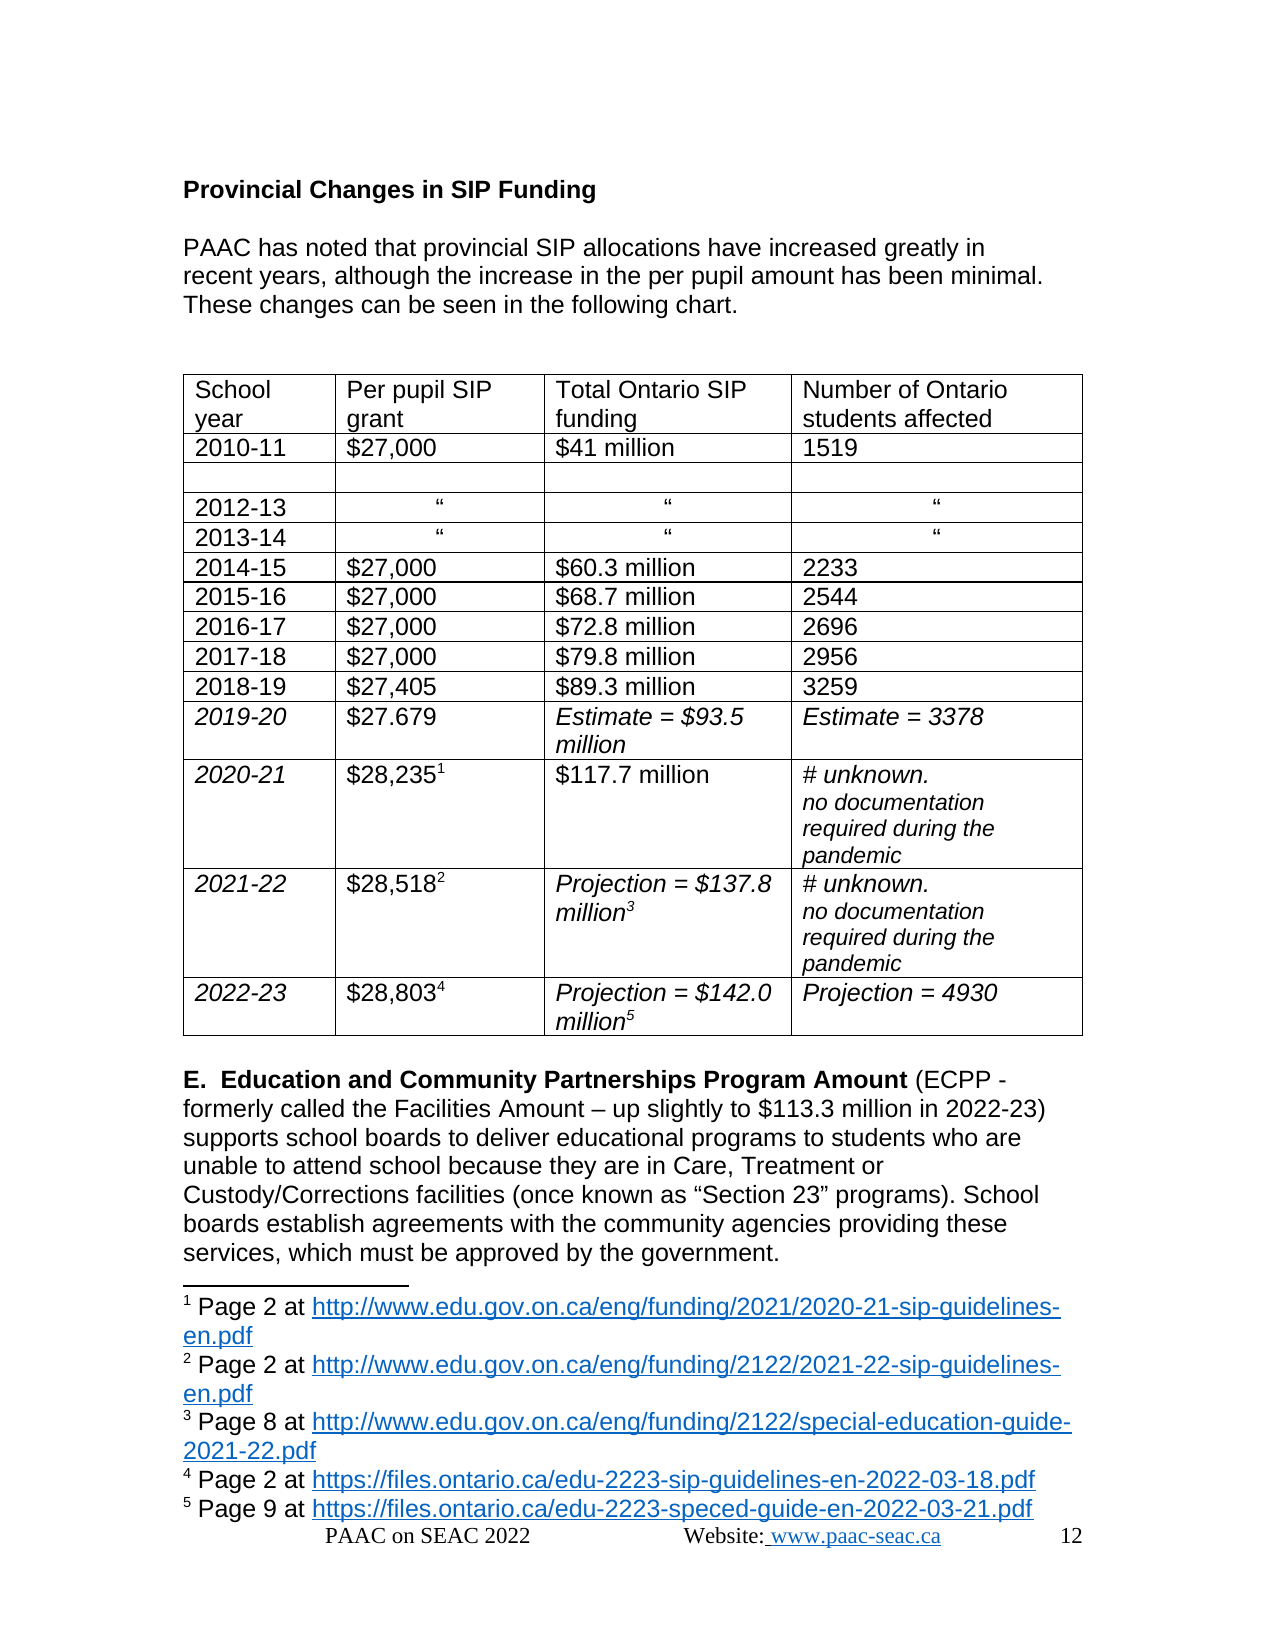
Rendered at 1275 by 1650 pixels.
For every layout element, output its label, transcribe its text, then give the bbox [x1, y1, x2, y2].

table_cell # unknown. no documentation required during the pandemic [792, 760, 1082, 868]
table_header Total Ontario SIP funding [545, 375, 791, 432]
table_cell 3259 [792, 672, 1082, 701]
text E. Education and Community Partnerships Program Amount (ECPP - formerly called the Facilities Amount – up slightly to $113.3 million in 2022-23) supports school boards to deliver educational programs to students who are unable to attend school because they are in Care, Treatment or Custody/Corrections facilities (once known as “Section 23” programs). School boards establish agreements with the community agencies providing these services, which must be approved by the government. [183, 1065, 1083, 1266]
table_cell $41 million [545, 434, 791, 462]
table_cell “ [545, 493, 791, 522]
table_cell “ [792, 493, 1082, 522]
table_cell Projection = $137.8 million [545, 869, 791, 977]
table_header Per pupil SIP grant [336, 375, 544, 432]
table_cell $27,405 [336, 672, 544, 701]
table_cell 2017-18 [184, 642, 335, 671]
table_cell $27,000 [336, 642, 544, 671]
table_cell $89.3 million [545, 672, 791, 701]
table_cell “ [792, 523, 1082, 552]
table_cell 2022-23 [184, 978, 335, 1035]
table_cell [184, 463, 335, 492]
table_cell “ [336, 493, 544, 522]
table_cell $117.7 million [545, 760, 791, 868]
table_cell $27,000 [336, 583, 544, 611]
table_cell $27.679 [336, 702, 544, 759]
table_cell $27,000 [336, 612, 544, 641]
table_header School year [184, 375, 335, 432]
table_cell 2544 [792, 583, 1082, 611]
table_cell 2012-13 [184, 493, 335, 522]
table_cell 1519 [792, 434, 1082, 462]
text These changes can be seen in the following chart. [183, 290, 1053, 319]
table_cell Estimate = 3378 [792, 702, 1082, 759]
table_cell $72.8 million [545, 612, 791, 641]
table_cell 2019-20 [184, 702, 335, 759]
table_cell 2020-21 [184, 760, 335, 868]
table_cell Projection = 4930 [792, 978, 1082, 1035]
table_cell 2013-14 [184, 523, 335, 552]
table_cell $28,518 [336, 869, 544, 977]
table_cell 2015-16 [184, 583, 335, 611]
table_cell 2956 [792, 642, 1082, 671]
text Provincial Changes in SIP Funding [183, 175, 1053, 204]
table_cell $79.8 million [545, 642, 791, 671]
table_cell $28,235 [336, 760, 544, 868]
table_header Number of Ontario students affected [792, 375, 1082, 432]
table_cell 2696 [792, 612, 1082, 641]
table_cell $27,000 [336, 553, 544, 581]
table_cell 2233 [792, 553, 1082, 581]
table_cell 2021-22 [184, 869, 335, 977]
table_cell 2016-17 [184, 612, 335, 641]
table_cell $27,000 [336, 434, 544, 462]
table_cell 2018-19 [184, 672, 335, 701]
table_cell “ [545, 523, 791, 552]
table_cell [336, 463, 544, 492]
table_cell Estimate = $93.5 million [545, 702, 791, 759]
table_cell “ [336, 523, 544, 552]
table_cell $68.7 million [545, 583, 791, 611]
table_cell $60.3 million [545, 553, 791, 581]
table_cell [545, 463, 791, 492]
table_cell # unknown. no documentation required during the pandemic [792, 869, 1082, 977]
table_cell Projection = $142.0 million [545, 978, 791, 1035]
table_cell [792, 463, 1082, 492]
table_cell $28,803 [336, 978, 544, 1035]
table_cell 2010-11 [184, 434, 335, 462]
table_cell 2014-15 [184, 553, 335, 581]
text PAAC has noted that provincial SIP allocations have increased greatly in recent years, although the increase in the per pupil amount has been minimal. [183, 232, 1053, 290]
